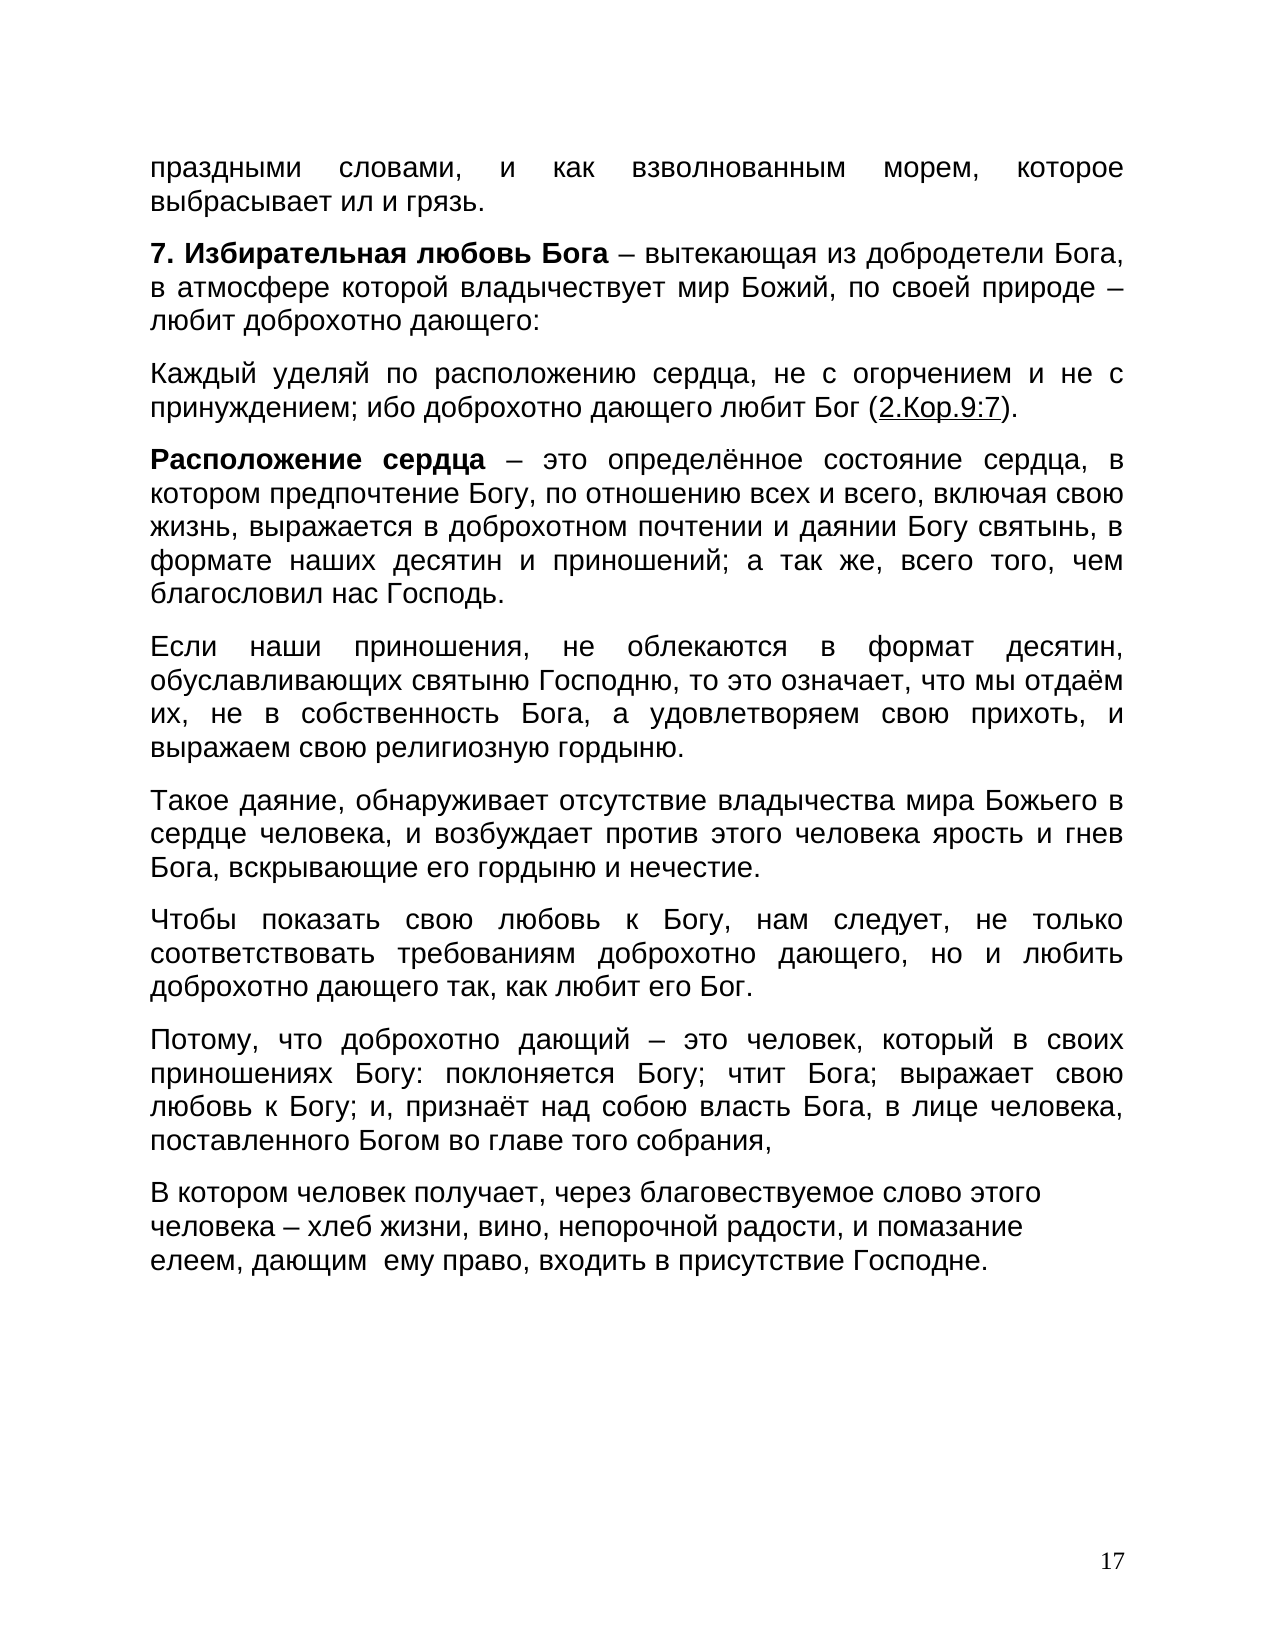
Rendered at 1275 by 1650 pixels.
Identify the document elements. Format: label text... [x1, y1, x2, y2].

text 7. Избирательная любовь Бога – вытекающая из добродетели Бога, в атмосфере которой владычествует мир Божий, по своей природе – любит доброхотно дающего: [150, 236, 1125, 337]
text Такое даяние, обнаруживает отсутствие владычества мира Божьего в сердце человека, и возбуждает против этого человека ярость и гнев Бога, вскрывающие его гордыню и нечестие. [150, 782, 1125, 883]
text Каждый уделяй по расположению сердца, не с огорчением и не с принуждением; ибо доброхотно дающего любит Бог (2.Кор.9:7). [150, 356, 1125, 423]
text Потому, что доброхотно дающий – это человек, который в своих приношениях Богу: поклоняется Богу; чтит Бога; выражает свою любовь к Богу; и, признаёт над собою власть Бога, в лице человека, поставленного Богом во главе того собрания, [150, 1022, 1125, 1156]
text Расположение сердца – это определённое состояние сердца, в котором предпочтение Богу, по отношению всех и всего, включая свою жизнь, выражается в доброхотном почтении и даянии Богу святынь, в формате наших десятин и приношений; а так же, всего того, чем благословил нас Господь. [150, 442, 1125, 610]
text Чтобы показать свою любовь к Богу, нам следует, не только соответствовать требованиям доброхотно дающего, но и любить доброхотно дающего так, как любит его Бог. [150, 902, 1125, 1003]
text В котором человек получает, через благовествуемое слово этого человека – хлеб жизни, вино, непорочной радости, и помазание елеем, дающим ему право, входить в присутствие Господне. [150, 1175, 1125, 1276]
text Если наши приношения, не облекаются в формат десятин, обуславливающих святыню Господню, то это означает, что мы отдаём их, не в собственность Бога, а удовлетворяем свою прихоть, и выражаем свою религиозную гордыню. [150, 629, 1125, 763]
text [150, 150, 1125, 217]
